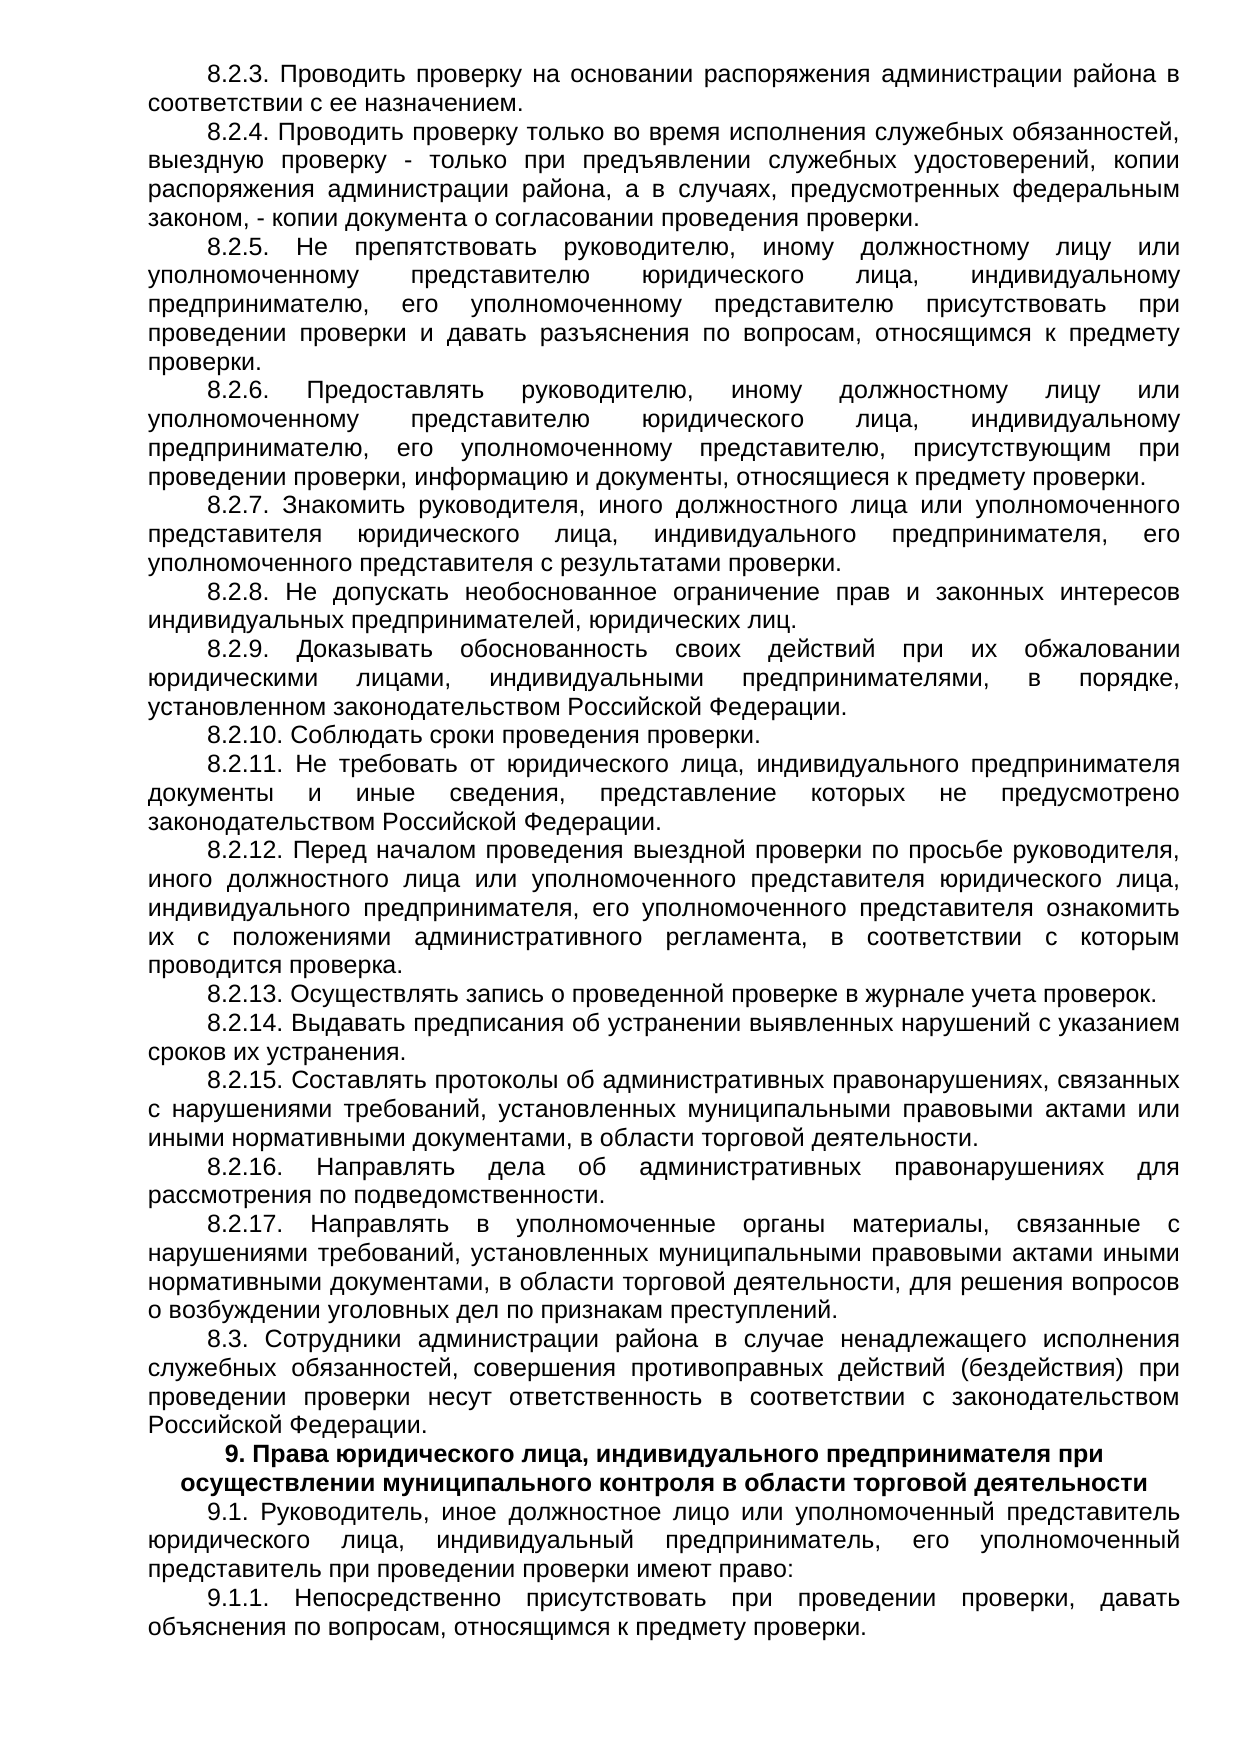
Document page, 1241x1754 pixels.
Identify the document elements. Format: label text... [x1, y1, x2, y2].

text 8.2.3. Проводить проверку на основании распоряжения администрации района в соответствии с ее назначением. [148, 59, 1181, 117]
text 9.1. Руководитель, иное должностное лицо или уполномоченный представитель юридического лица, индивидуальный предприниматель, его уполномоченный представитель при проведении проверки имеют право: [148, 1497, 1181, 1583]
text 8.2.8. Не допускать необоснованное ограничение прав и законных интересов индивидуальных предпринимателей, юридических лиц. [148, 577, 1181, 634]
text 8.2.16. Направлять дела об административных правонарушениях для рассмотрения по подведомственности. [148, 1152, 1181, 1209]
text 8.2.17. Направлять в уполномоченные органы материалы, связанные с нарушениями требований, установленных муниципальными правовыми актами иными нормативными документами, в области торговой деятельности, для решения вопросов о возбуждении уголовных дел по признакам преступлений. [148, 1209, 1181, 1324]
text 8.2.10. Соблюдать сроки проведения проверки. [148, 720, 1181, 749]
text 8.2.13. Осуществлять запись о проведенной проверке в журнале учета проверок. [148, 979, 1181, 1008]
text 8.2.5. Не препятствовать руководителю, иному должностному лицу или уполномоченному представителю юридического лица, индивидуальному предпринимателю, его уполномоченному представителю присутствовать при проведении проверки и давать разъяснения по вопросам, относящимся к предмету проверки. [148, 232, 1181, 375]
text 8.2.11. Не требовать от юридического лица, индивидуального предпринимателя документы и иные сведения, представление которых не предусмотрено законодательством Российской Федерации. [148, 749, 1181, 835]
text 8.2.4. Проводить проверку только во время исполнения служебных обязанностей, выездную проверку - только при предъявлении служебных удостоверений, копии распоряжения администрации района, а в случаях, предусмотренных федеральным законом, - копии документа о согласовании проведения проверки. [148, 117, 1181, 232]
text 9.1.1. Непосредственно присутствовать при проведении проверки, давать объяснения по вопросам, относящимся к предмету проверки. [148, 1583, 1181, 1640]
subtitle 9. Права юридического лица, индивидуального предпринимателя при осуществлении муниципального контроля в области торговой деятельности [148, 1439, 1181, 1497]
text 8.2.14. Выдавать предписания об устранении выявленных нарушений с указанием сроков их устранения. [148, 1008, 1181, 1065]
text 8.2.9. Доказывать обоснованность своих действий при их обжаловании юридическими лицами, индивидуальными предпринимателями, в порядке, установленном законодательством Российской Федерации. [148, 634, 1181, 720]
text 8.2.6. Предоставлять руководителю, иному должностному лицу или уполномоченному представителю юридического лица, индивидуальному предпринимателю, его уполномоченному представителю, присутствующим при проведении проверки, информацию и документы, относящиеся к предмету проверки. [148, 375, 1181, 490]
text 8.2.15. Составлять протоколы об административных правонарушениях, связанных с нарушениями требований, установленных муниципальными правовыми актами или иными нормативными документами, в области торговой деятельности. [148, 1065, 1181, 1152]
text 8.2.12. Перед началом проведения выездной проверки по просьбе руководителя, иного должностного лица или уполномоченного представителя юридического лица, индивидуального предпринимателя, его уполномоченного представителя ознакомить их с положениями административного регламента, в соответствии с которым проводится проверка. [148, 835, 1181, 979]
text 8.3. Сотрудники администрации района в случае ненадлежащего исполнения служебных обязанностей, совершения противоправных действий (бездействия) при проведении проверки несут ответственность в соответствии с законодательством Российской Федерации. [148, 1324, 1181, 1439]
text 8.2.7. Знакомить руководителя, иного должностного лица или уполномоченного представителя юридического лица, индивидуального предпринимателя, его уполномоченного представителя с результатами проверки. [148, 490, 1181, 577]
